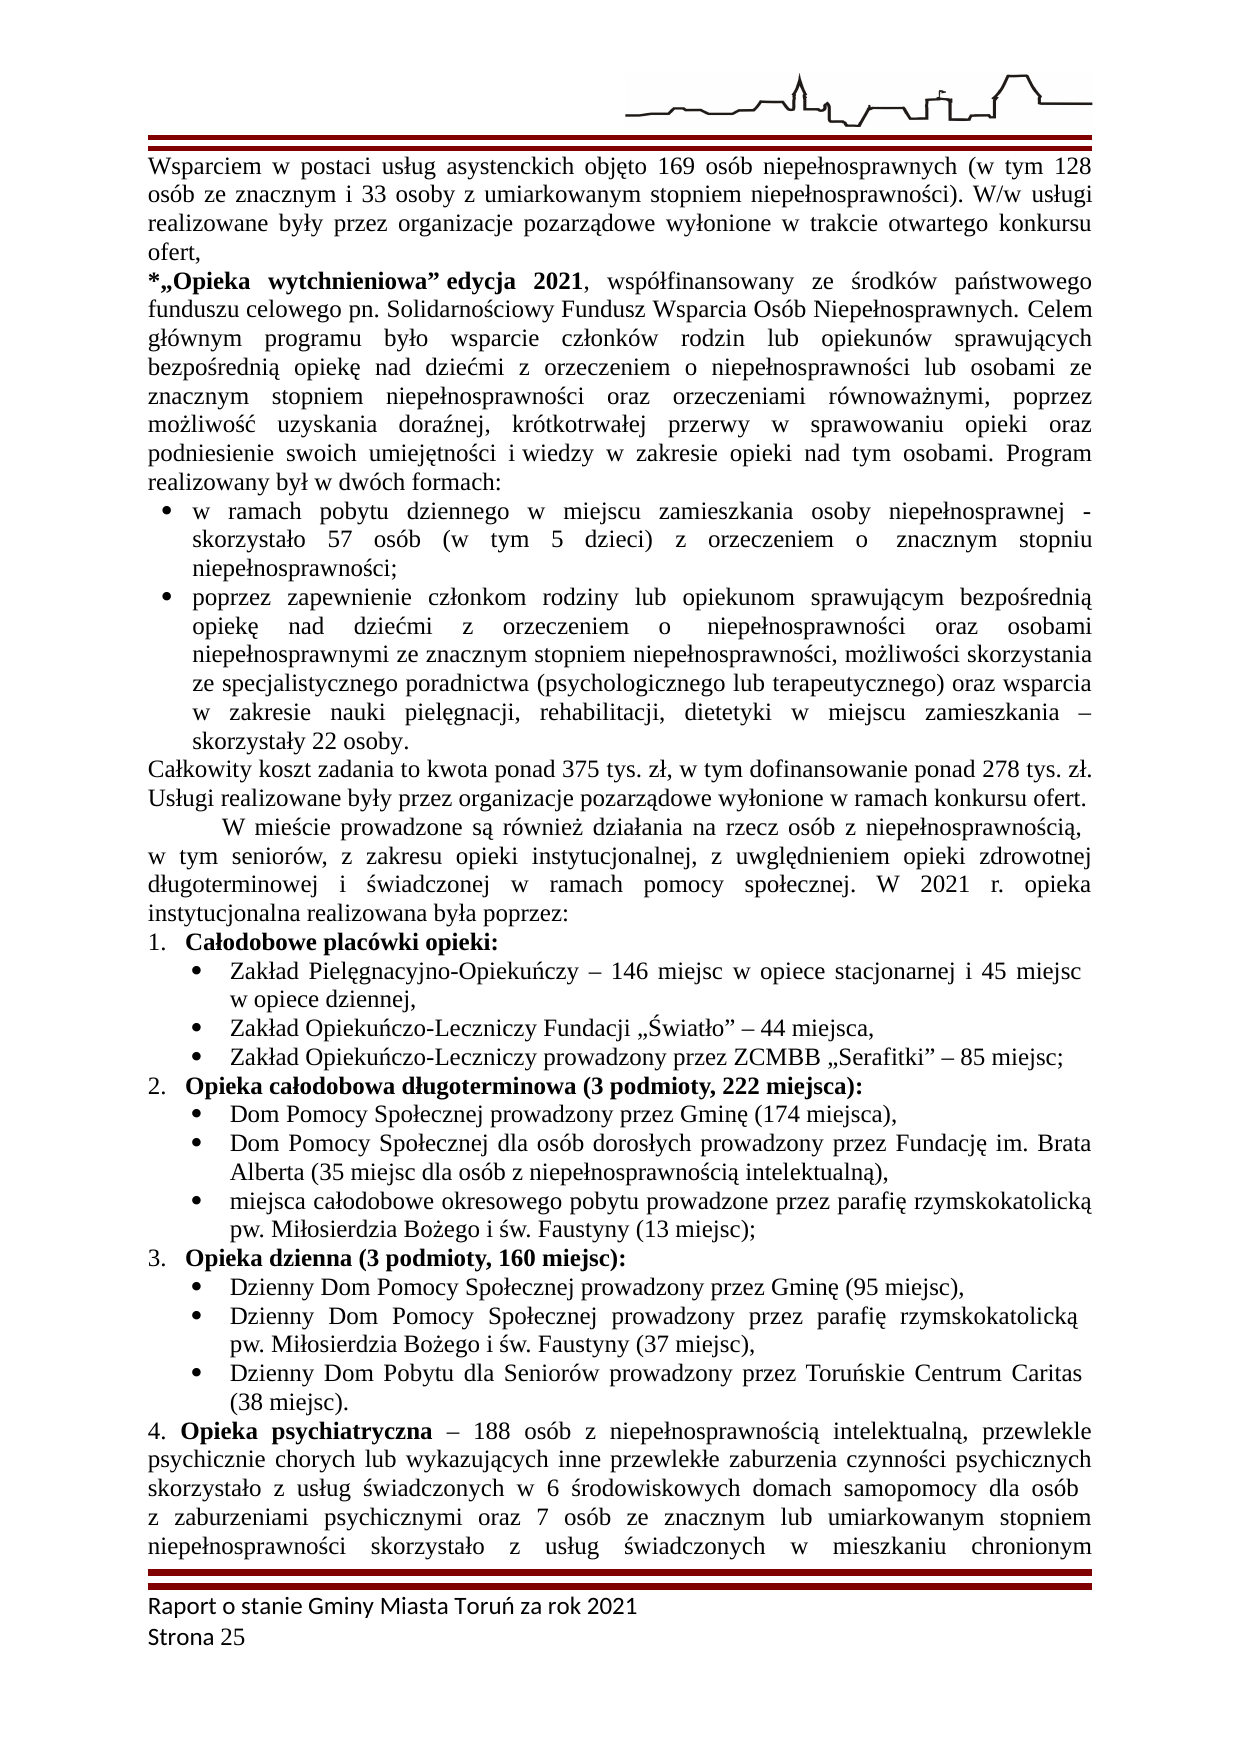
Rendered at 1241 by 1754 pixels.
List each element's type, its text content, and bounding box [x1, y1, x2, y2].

picture [625, 73, 1093, 127]
list Zakład Opiekuńczo-Leczniczy prowadzony przez ZCMBB „Serafitki” – 85 miejsc; [192, 1042, 1092, 1071]
list Dom Pomocy Społecznej prowadzony przez Gminę (174 miejsca), [192, 1099, 1092, 1128]
list Zakład Opiekuńczo-Leczniczy Fundacji „Światło” – 44 miejsca, [192, 1013, 1092, 1042]
list Opieka całodobowa długoterminowa (3 podmioty, 222 miejsca): [148, 1071, 1092, 1099]
text Całkowity koszt zadania to kwota ponad 375 tys. zł, w tym dofinansowanie ponad 278 tys. zł. Usługi realizowane były przez organizacje pozarządowe wyłonione w ramach konkursu ofert. [148, 754, 1092, 812]
list Dzienny Dom Pobytu dla Seniorów prowadzony przez Toruńskie Centrum Caritas (38 miejsc). [192, 1358, 1092, 1416]
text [148, 151, 1092, 266]
list Zakład Pielęgnacyjno-Opiekuńczy – 146 miejsc w opiece stacjonarnej i 45 miejsc w opiece dziennej, [192, 956, 1092, 1013]
list Całodobowe placówki opieki: [148, 927, 1092, 956]
list Dzienny Dom Pomocy Społecznej prowadzony przez parafię rzymskokatolicką pw. Miłosierdzia Bożego i św. Faustyny (37 miejsc), [192, 1301, 1092, 1358]
list w ramach pobytu dziennego w miejscu zamieszkania osoby niepełnosprawnej - skorzystało 57 osób (w tym 5 dzieci) z orzeczeniem o znacznym stopniu niepełnosprawności; [162, 496, 1092, 582]
list poprzez zapewnienie członkom rodziny lub opiekunom sprawującym bezpośrednią opiekę nad dziećmi z orzeczeniem o niepełnosprawności oraz osobami niepełnosprawnymi ze znacznym stopniem niepełnosprawności, możliwości skorzystania ze specjalistycznego poradnictwa (psychologicznego lub terapeutycznego) oraz wsparcia w zakresie nauki pielęgnacji, rehabilitacji, dietetyki w miejscu zamieszkania – skorzystały 22 osoby. [162, 582, 1092, 754]
list Dzienny Dom Pomocy Społecznej prowadzony przez Gminę (95 miejsc), [192, 1272, 1092, 1301]
list Opieka dzienna (3 podmioty, 160 miejsc): [148, 1243, 1092, 1272]
text *„Opieka wytchnieniowa” edycja 2021, współfinansowany ze środków państwowego funduszu celowego pn. Solidarnościowy Fundusz Wsparcia Osób Niepełnosprawnych. Celem głównym programu było wsparcie członków rodzin lub opiekunów sprawujących bezpośrednią opiekę nad dziećmi z orzeczeniem o niepełnosprawności lub osobami ze znacznym stopniem niepełnosprawności oraz orzeczeniami równoważnymi, poprzez możliwość uzyskania doraźnej, krótkotrwałej przerwy w sprawowaniu opieki oraz podniesienie swoich umiejętności i wiedzy w zakresie opieki nad tym osobami. Program realizowany był w dwóch formach: [148, 266, 1092, 496]
list Dom Pomocy Społecznej dla osób dorosłych prowadzony przez Fundację im. Brata Alberta (35 miejsc dla osób z niepełnosprawnością intelektualną), [192, 1128, 1092, 1186]
list miejsca całodobowe okresowego pobytu prowadzone przez parafię rzymskokatolicką pw. Miłosierdzia Bożego i św. Faustyny (13 miejsc); [192, 1186, 1092, 1243]
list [148, 1416, 1092, 1559]
text W mieście prowadzone są również działania na rzecz osób z niepełnosprawnością, w tym seniorów, z zakresu opieki instytucjonalnej, z uwględnieniem opieki zdrowotnej długoterminowej i świadczonej w ramach pomocy społecznej. W 2021 r. opieka instytucjonalna realizowana była poprzez: [148, 812, 1092, 927]
